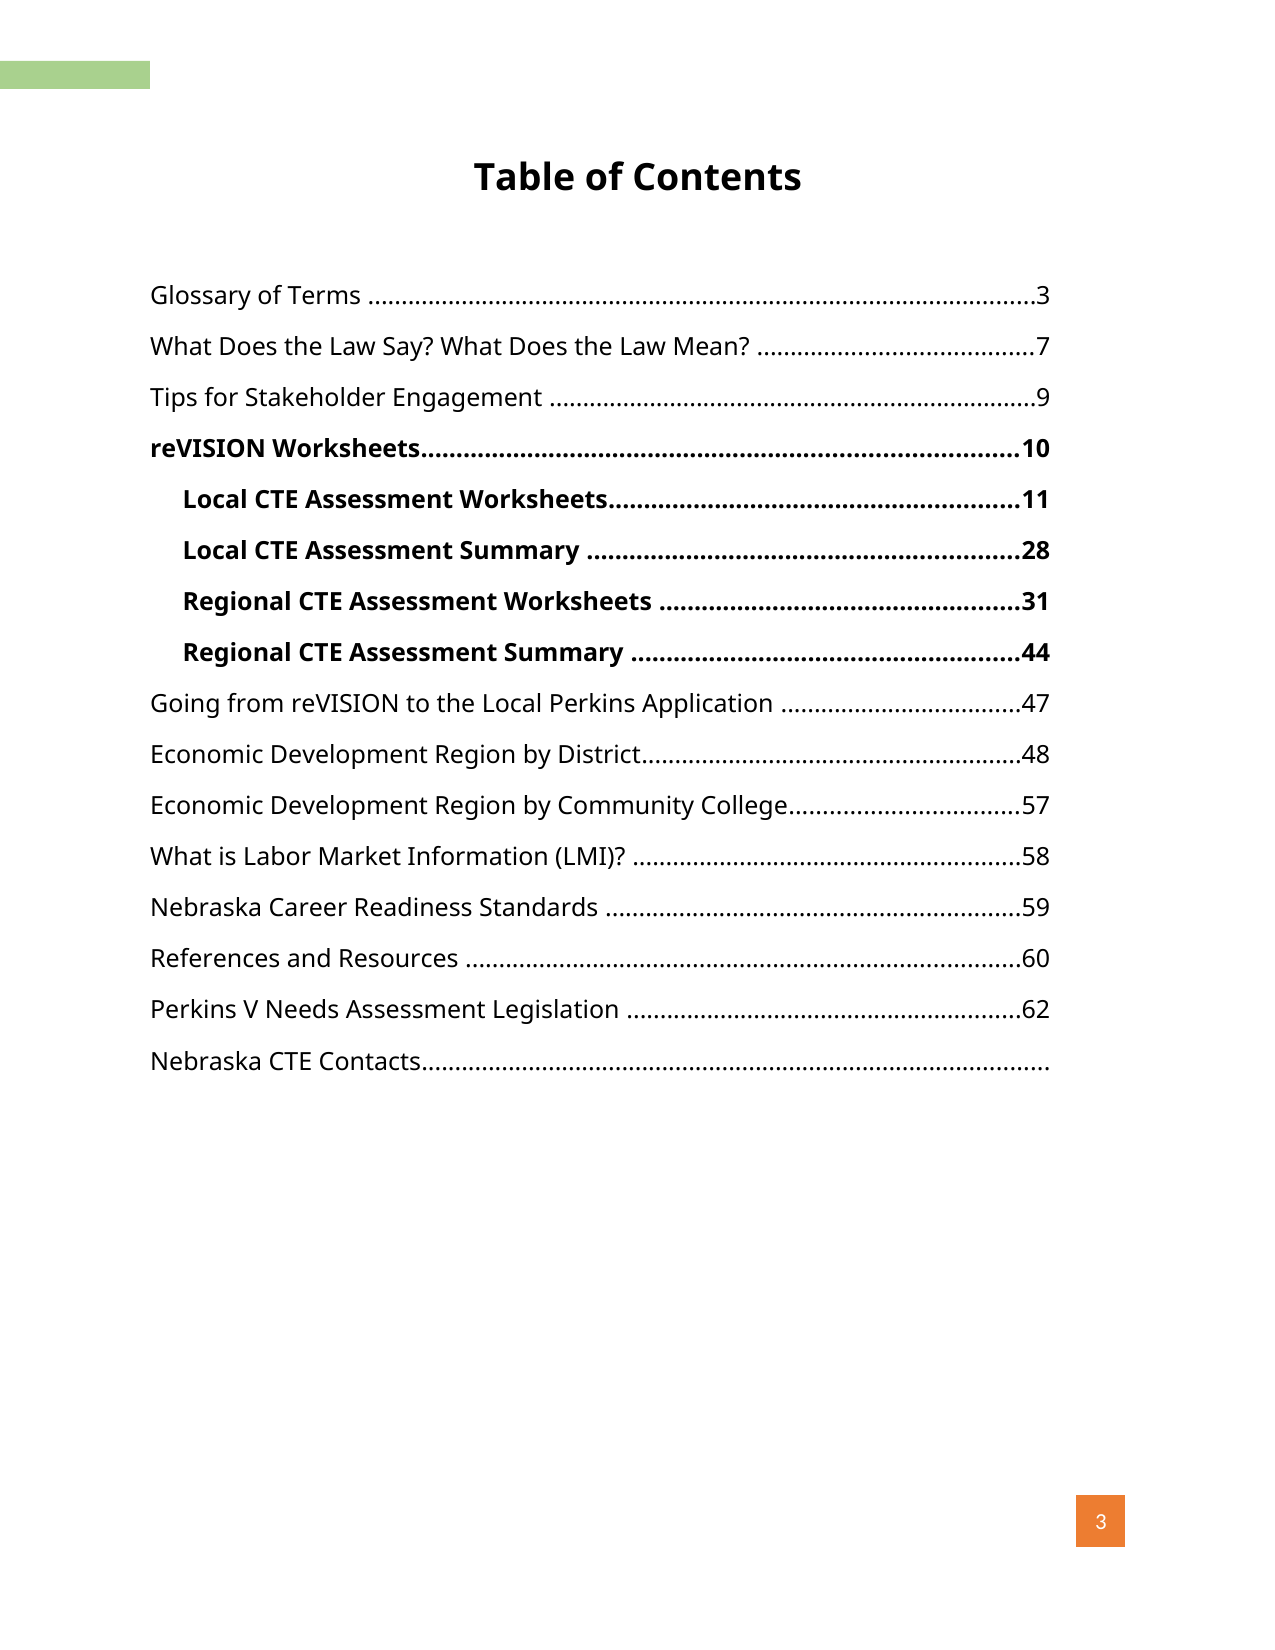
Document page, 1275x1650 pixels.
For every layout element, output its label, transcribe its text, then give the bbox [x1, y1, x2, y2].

text References and Resources 60 [150, 941, 1125, 975]
text What Does the Law Say? What Does the Law Mean? 7 [150, 329, 1125, 363]
text Table of Contents [150, 150, 1125, 201]
text Perkins V Needs Assessment Legislation 62 [150, 992, 1125, 1026]
text Nebraska CTE Contacts [150, 1043, 1125, 1077]
text Regional CTE Assessment Worksheets 31 [150, 584, 1125, 618]
text What is Labor Market Information (LMI)? 58 [150, 839, 1125, 873]
text Going from reVISION to the Local Perkins Application 47 [150, 686, 1125, 720]
text Local CTE Assessment Summary 28 [150, 533, 1125, 567]
text Glossary of Terms 3 [150, 278, 1125, 312]
text Nebraska Career Readiness Standards 59 [150, 890, 1125, 924]
text Local CTE Assessment Worksheets 11 [150, 482, 1125, 516]
text Economic Development Region by Community College 57 [150, 788, 1125, 822]
text Economic Development Region by District 48 [150, 737, 1125, 771]
text reVISION Worksheets 10 [150, 431, 1125, 465]
text Regional CTE Assessment Summary 44 [150, 635, 1125, 669]
text Tips for Stakeholder Engagement 9 [150, 380, 1125, 414]
